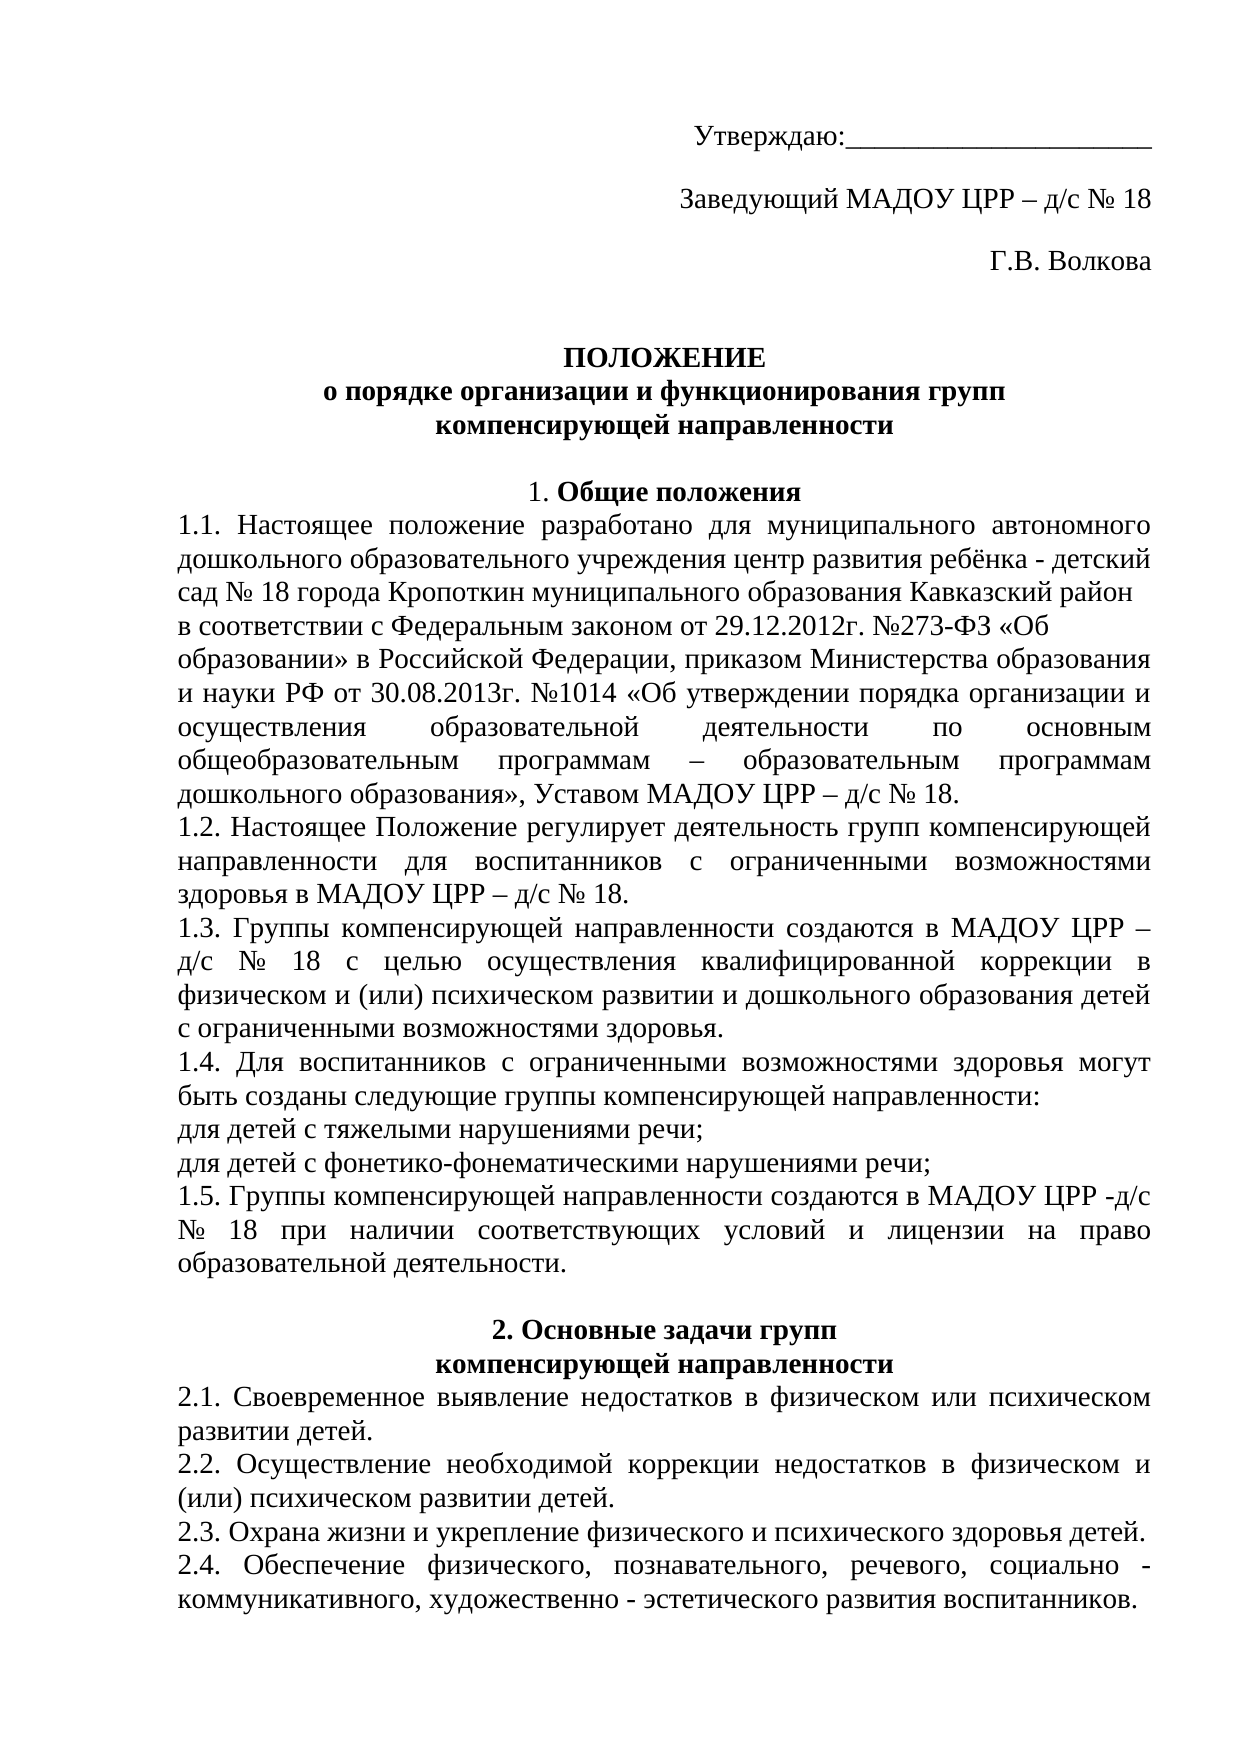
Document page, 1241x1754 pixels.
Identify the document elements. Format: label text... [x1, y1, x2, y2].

text 2.3. Охрана жизни и укрепление физического и психического здоровья детей. [177, 1514, 1152, 1547]
text 1.1. Настоящее положение разработано для муниципального автономного дошкольного образовательного учреждения центр развития ребёнка - детский сад № 18 города Кропоткин муниципального образования Кавказский район [177, 507, 1152, 608]
text компенсирующей направленности [177, 407, 1152, 440]
text в соответствии с Федеральным законом от 29.12.2012г. №273-ФЗ «Об [177, 608, 1152, 642]
text 2.2. Осуществление необходимой коррекции недостатков в физическом и (или) психическом развитии детей. [177, 1447, 1152, 1514]
text для детей с фонетико-фонематическими нарушениями речи; [177, 1145, 1152, 1178]
text Заведующий МАДОУ ЦРР – д/с № 18 [177, 181, 1152, 214]
text Утверждаю:_____________________ [177, 118, 1152, 152]
text 2. Основные задачи групп [177, 1312, 1152, 1346]
text о порядке организации и функционирования групп [177, 373, 1152, 407]
text 2.1. Своевременное выявление недостатков в физическом или психическом развитии детей. [177, 1379, 1152, 1447]
text ПОЛОЖЕНИЕ [177, 340, 1152, 373]
text образовании» в Российской Федерации, приказом Министерства образования и науки РФ от 30.08.2013г. №1014 «Об утверждении порядка организации и осуществления образовательной деятельности по основным общеобразовательным программам – образовательным программам дошкольного образования», Уставом МАДОУ ЦРР – д/с № 18. [177, 642, 1152, 809]
text 1.3. Группы компенсирующей направленности создаются в МАДОУ ЦРР – д/с № 18 с целью осуществления квалифицированной коррекции в физическом и (или) психическом развитии и дошкольного образования детей с ограниченными возможностями здоровья. [177, 910, 1152, 1044]
text 1.5. Группы компенсирующей направленности создаются в МАДОУ ЦРР -д/с № 18 при наличии соответствующих условий и лицензии на право образовательной деятельности. [177, 1178, 1152, 1279]
text компенсирующей направленности [177, 1346, 1152, 1379]
text 1. Общие положения [177, 474, 1152, 507]
text 1.2. Настоящее Положение регулирует деятельность групп компенсирующей направленности для воспитанников с ограниченными возможностями здоровья в МАДОУ ЦРР – д/с № 18. [177, 809, 1152, 910]
text 2.4. Обеспечение физического, познавательного, речевого, социально - коммуникативного, художественно - эстетического развития воспитанников. [177, 1547, 1152, 1614]
text для детей с тяжелыми нарушениями речи; [177, 1111, 1152, 1145]
text Г.В. Волкова [177, 243, 1152, 277]
text 1.4. Для воспитанников с ограниченными возможностями здоровья могут быть созданы следующие группы компенсирующей направленности: [177, 1044, 1152, 1111]
